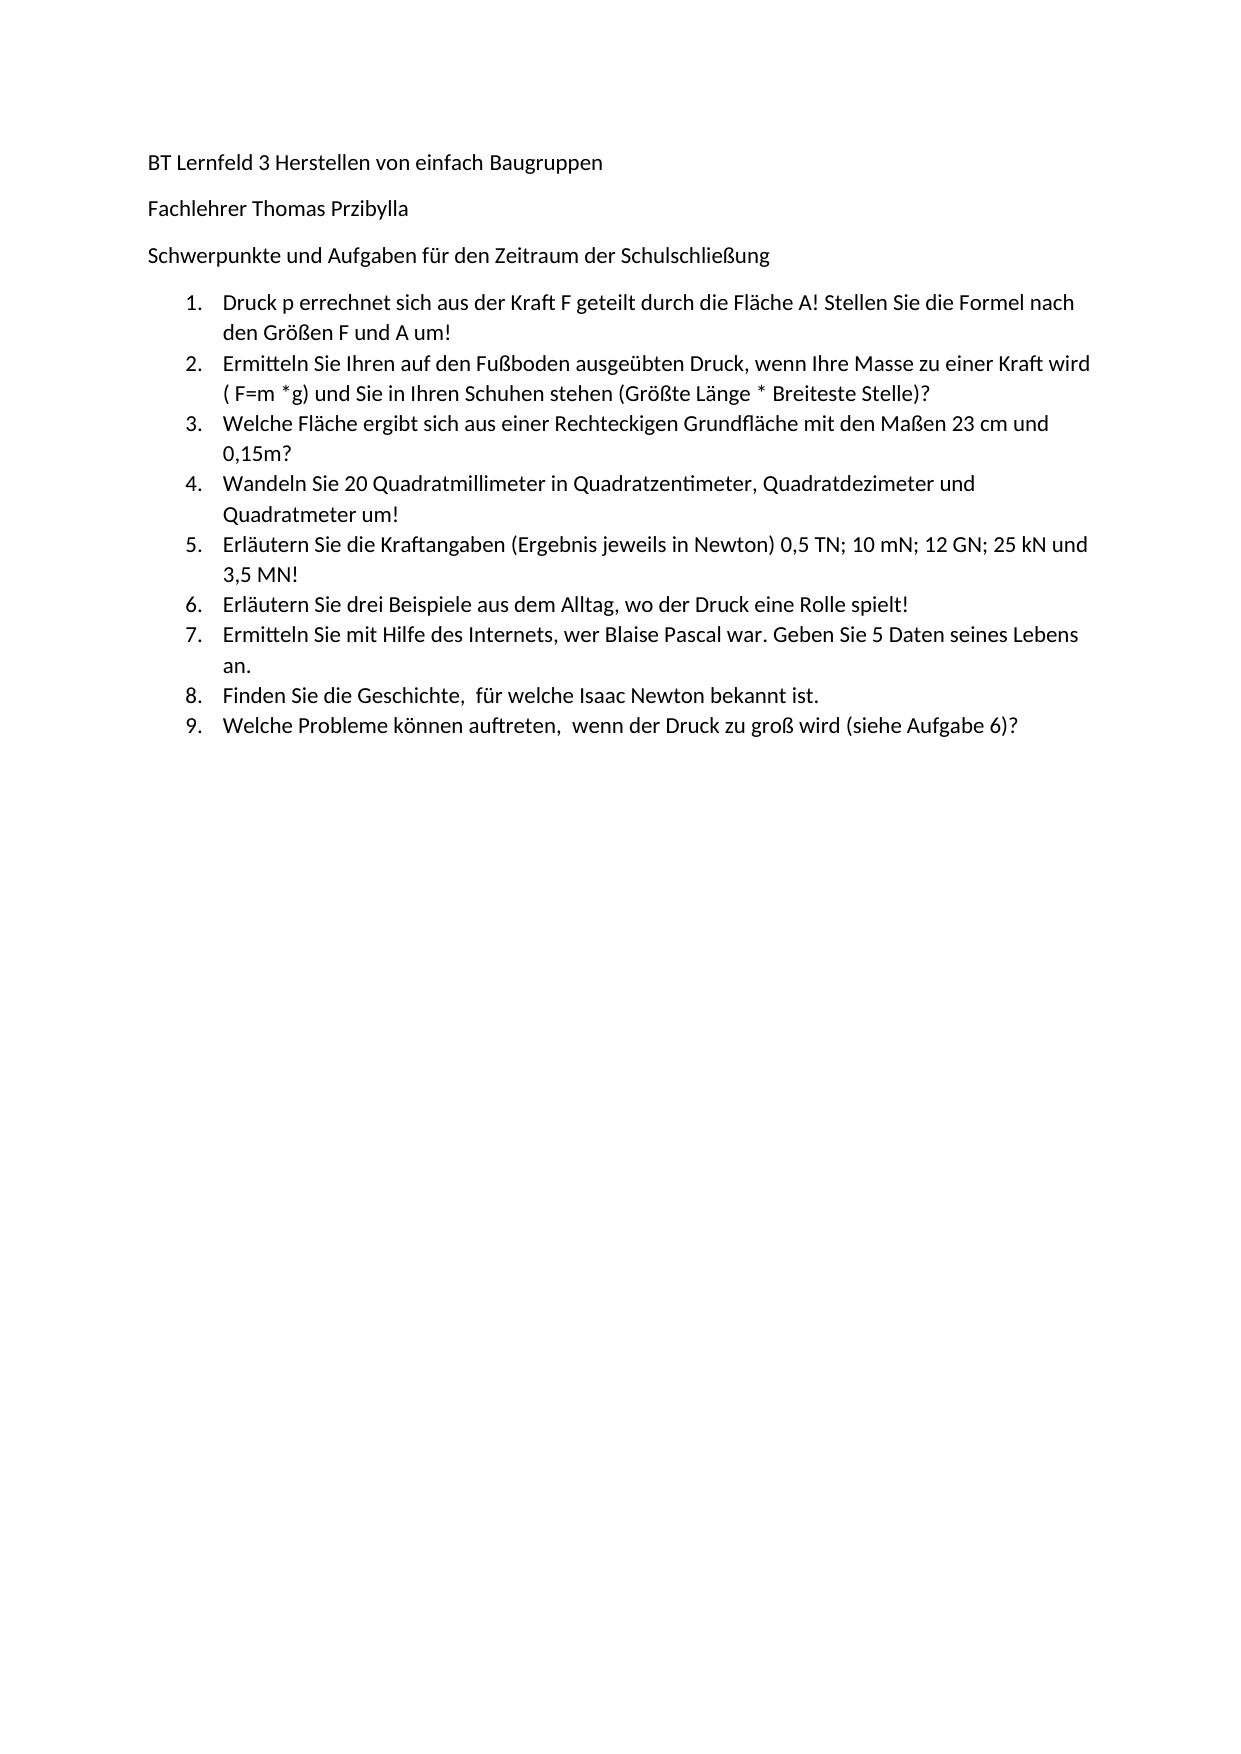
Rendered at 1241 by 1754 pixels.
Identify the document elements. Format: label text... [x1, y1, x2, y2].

list Druck p errechnet sich aus der Kraft F geteilt durch die Fläche A! Stellen Sie die Formel nach den Größen F und A um! [185, 288, 1093, 346]
list Erläutern Sie drei Beispiele aus dem Alltag, wo der Druck eine Rolle spielt! [185, 590, 1093, 618]
text Fachlehrer Thomas Przibylla [148, 194, 1093, 222]
list Wandeln Sie 20 Quadratmillimeter in Quadratzentimeter, Quadratdezimeter und Quadratmeter um! [185, 469, 1093, 528]
text Schwerpunkte und Aufgaben für den Zeitraum der Schulschließung [148, 241, 1093, 269]
text BT Lernfeld 3 Herstellen von einfach Baugruppen [148, 148, 1093, 176]
list Welche Fläche ergibt sich aus einer Rechteckigen Grundfläche mit den Maßen 23 cm und 0,15m? [185, 409, 1093, 467]
list Ermitteln Sie Ihren auf den Fußboden ausgeübten Druck, wenn Ihre Masse zu einer Kraft wird ( F=m *g) und Sie in Ihren Schuhen stehen (Größte Länge * Breiteste Stelle)? [185, 349, 1093, 407]
list Finden Sie die Geschichte, für welche Isaac Newton bekannt ist. [185, 681, 1093, 709]
list Ermitteln Sie mit Hilfe des Internets, wer Blaise Pascal war. Geben Sie 5 Daten seines Lebens an. [185, 621, 1093, 679]
list Welche Probleme können auftreten, wenn der Druck zu groß wird (siehe Aufgabe 6)? [185, 711, 1093, 739]
list Erläutern Sie die Kraftangaben (Ergebnis jeweils in Newton) 0,5 TN; 10 mN; 12 GN; 25 kN und 3,5 MN! [185, 530, 1093, 588]
